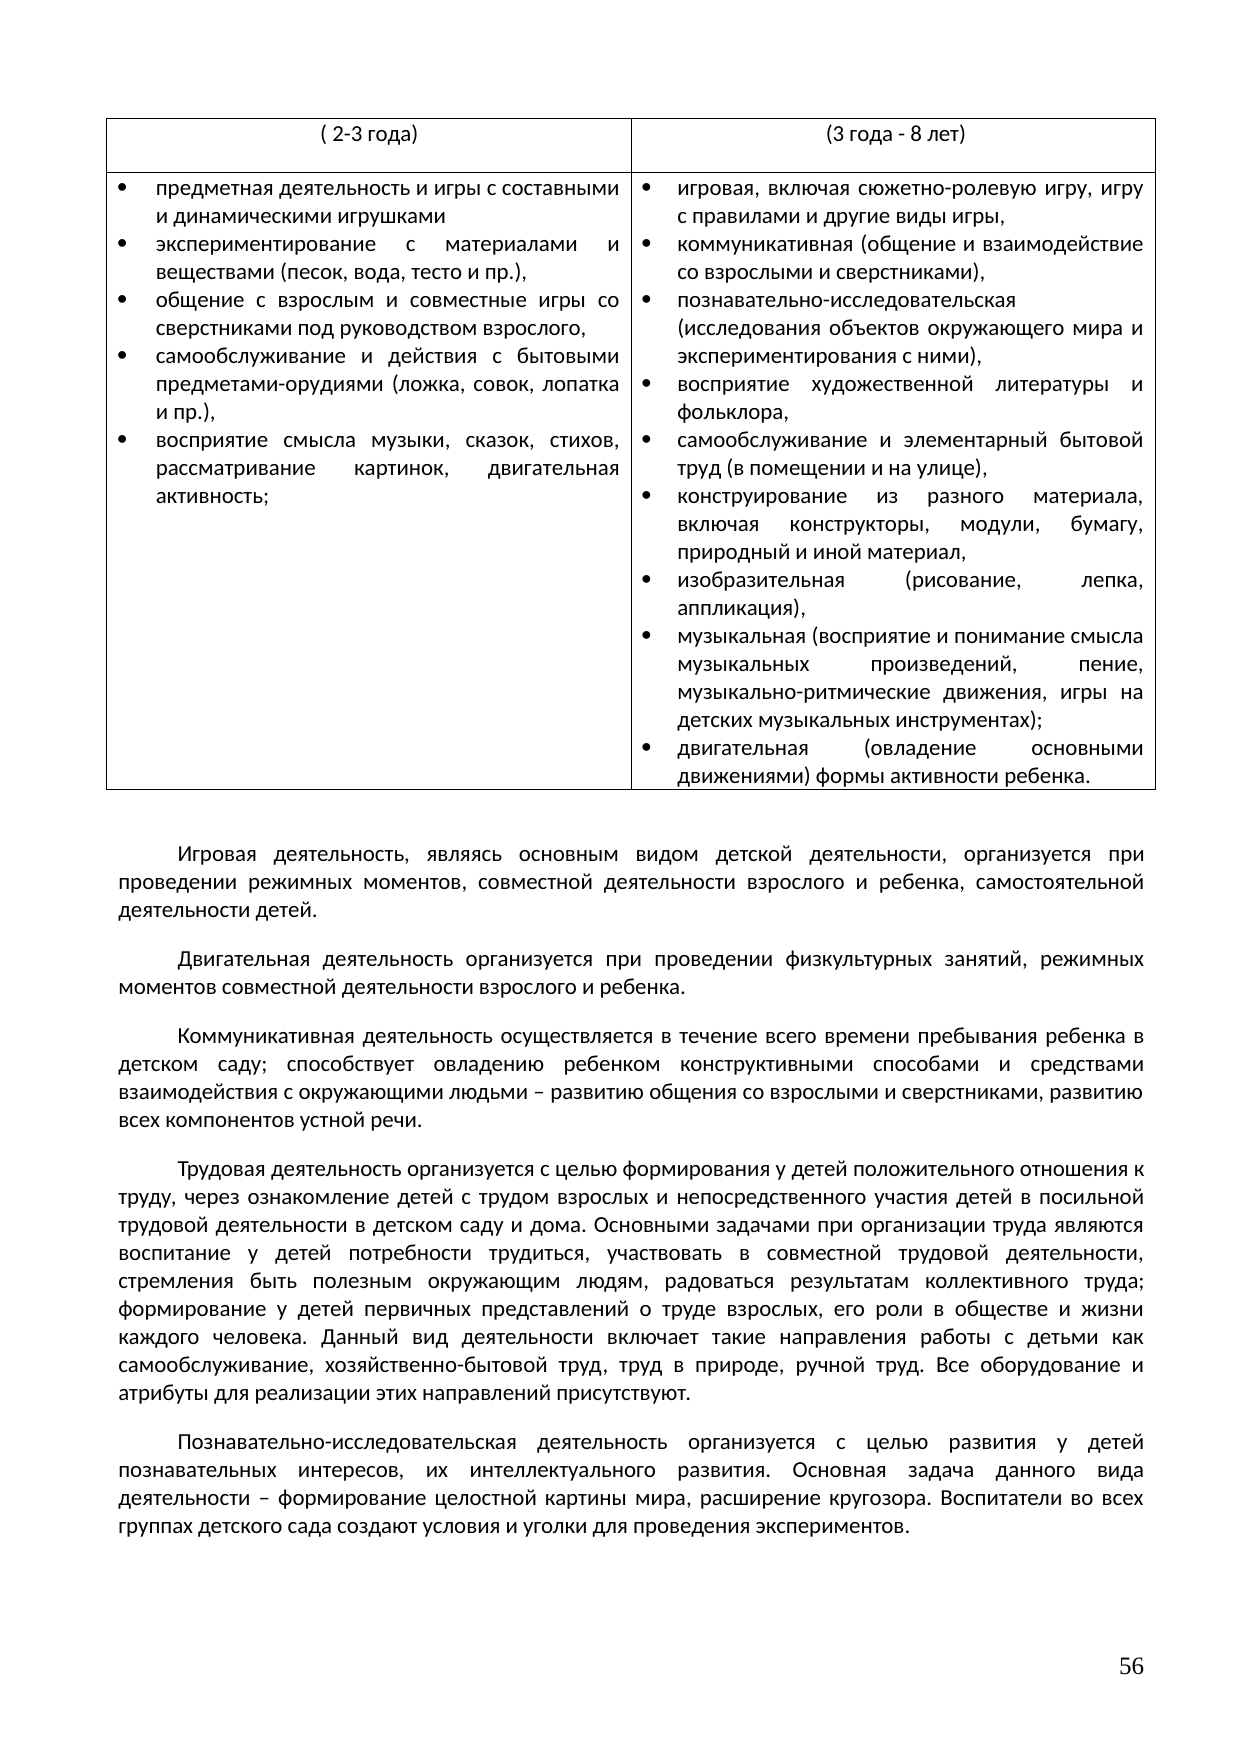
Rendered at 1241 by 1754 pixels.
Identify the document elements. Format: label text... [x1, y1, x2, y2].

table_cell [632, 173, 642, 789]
text Игровая деятельность, являясь основным видом детской деятельности, организуется при проведении режимных моментов, совместной деятельности взрослого и ребенка, самостоятельной деятельности детей. [118, 839, 1145, 923]
text Трудовая деятельность организуется с целью формирования у детей положительного отношения к труду, через ознакомление детей с трудом взрослых и непосредственного участия детей в посильной трудовой деятельности в детском саду и дома. Основными задачами при организации труда являются воспитание у детей потребности трудиться, участвовать в совместной трудовой деятельности, стремления быть полезным окружающим людям, радоваться результатам коллективного труда; формирование у детей первичных представлений о труде взрослых, его роли в обществе и жизни каждого человека. Данный вид деятельности включает такие направления работы с детьми как самообслуживание, хозяйственно-бытовой труд, труд в природе, ручной труд. Все оборудование и атрибуты для реализации этих направлений присутствуют. [118, 1154, 1145, 1406]
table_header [107, 119, 631, 172]
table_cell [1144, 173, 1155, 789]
text Коммуникативная деятельность осуществляется в течение всего времени пребывания ребенка в детском саду; способствует овладению ребенком конструктивными способами и средствами взаимодействия с окружающими людьми – развитию общения со взрослыми и сверстниками, развитию всех компонентов устной речи. [118, 1021, 1145, 1133]
text Познавательно-исследовательская деятельность организуется с целью развития у детей познавательных интересов, их интеллектуального развития. Основная задача данного вида деятельности – формирование целостной картины мира, расширение кругозора. Воспитатели во всех группах детского сада создают условия и уголки для проведения экспериментов. [118, 1427, 1145, 1539]
text Двигательная деятельность организуется при проведении физкультурных занятий, режимных моментов совместной деятельности взрослого и ребенка. [118, 944, 1145, 1000]
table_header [632, 119, 1155, 172]
table_cell предметная деятельность и игры с составными и динамическими игрушками экспериментирование с материалами и веществами (песок, вода, тесто и пр.), общение с взрослым и совместные игры со сверстниками под руководством взрослого, самообслуживание и действия с бытовыми предметами-орудиями (ложка, совок, лопатка и пр.), восприятие смысла музыки, сказок, стихов, рассматривание картинок, двигательная активность; [107, 173, 631, 789]
